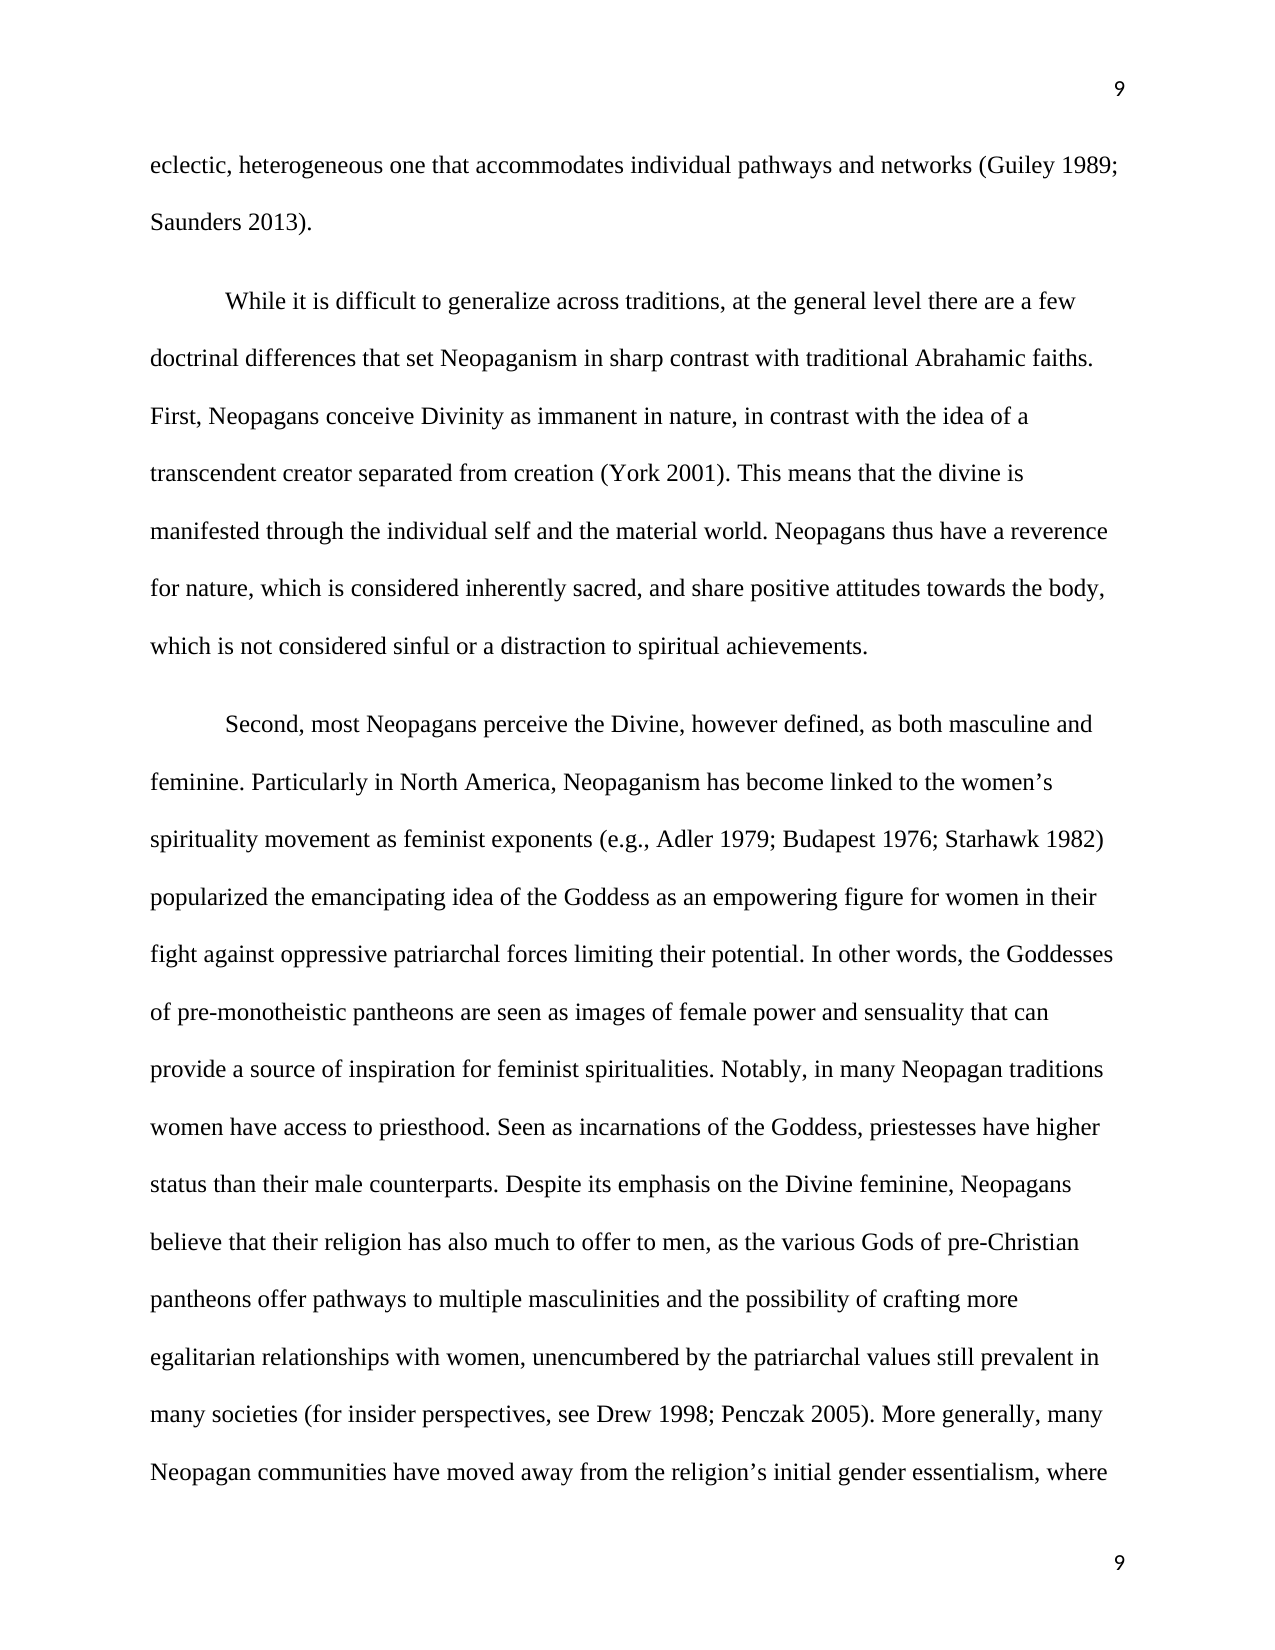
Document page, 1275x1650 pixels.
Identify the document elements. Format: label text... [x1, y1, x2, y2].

text While it is difficult to generalize across traditions, at the general level there are a few doctrinal differences that set Neopaganism in sharp contrast with traditional Abrahamic faiths. First, Neopagans conceive Divinity as immanent in nature, in contrast with the idea of a transcendent creator separated from creation (York 2001). This means that the divine is manifested through the individual self and the material world. Neopagans thus have a reverence for nature, which is considered inherently sacred, and share positive attitudes towards the body, which is not considered sinful or a distraction to spiritual achievements. [150, 286, 1125, 659]
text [150, 150, 1125, 236]
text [150, 709, 1125, 1485]
